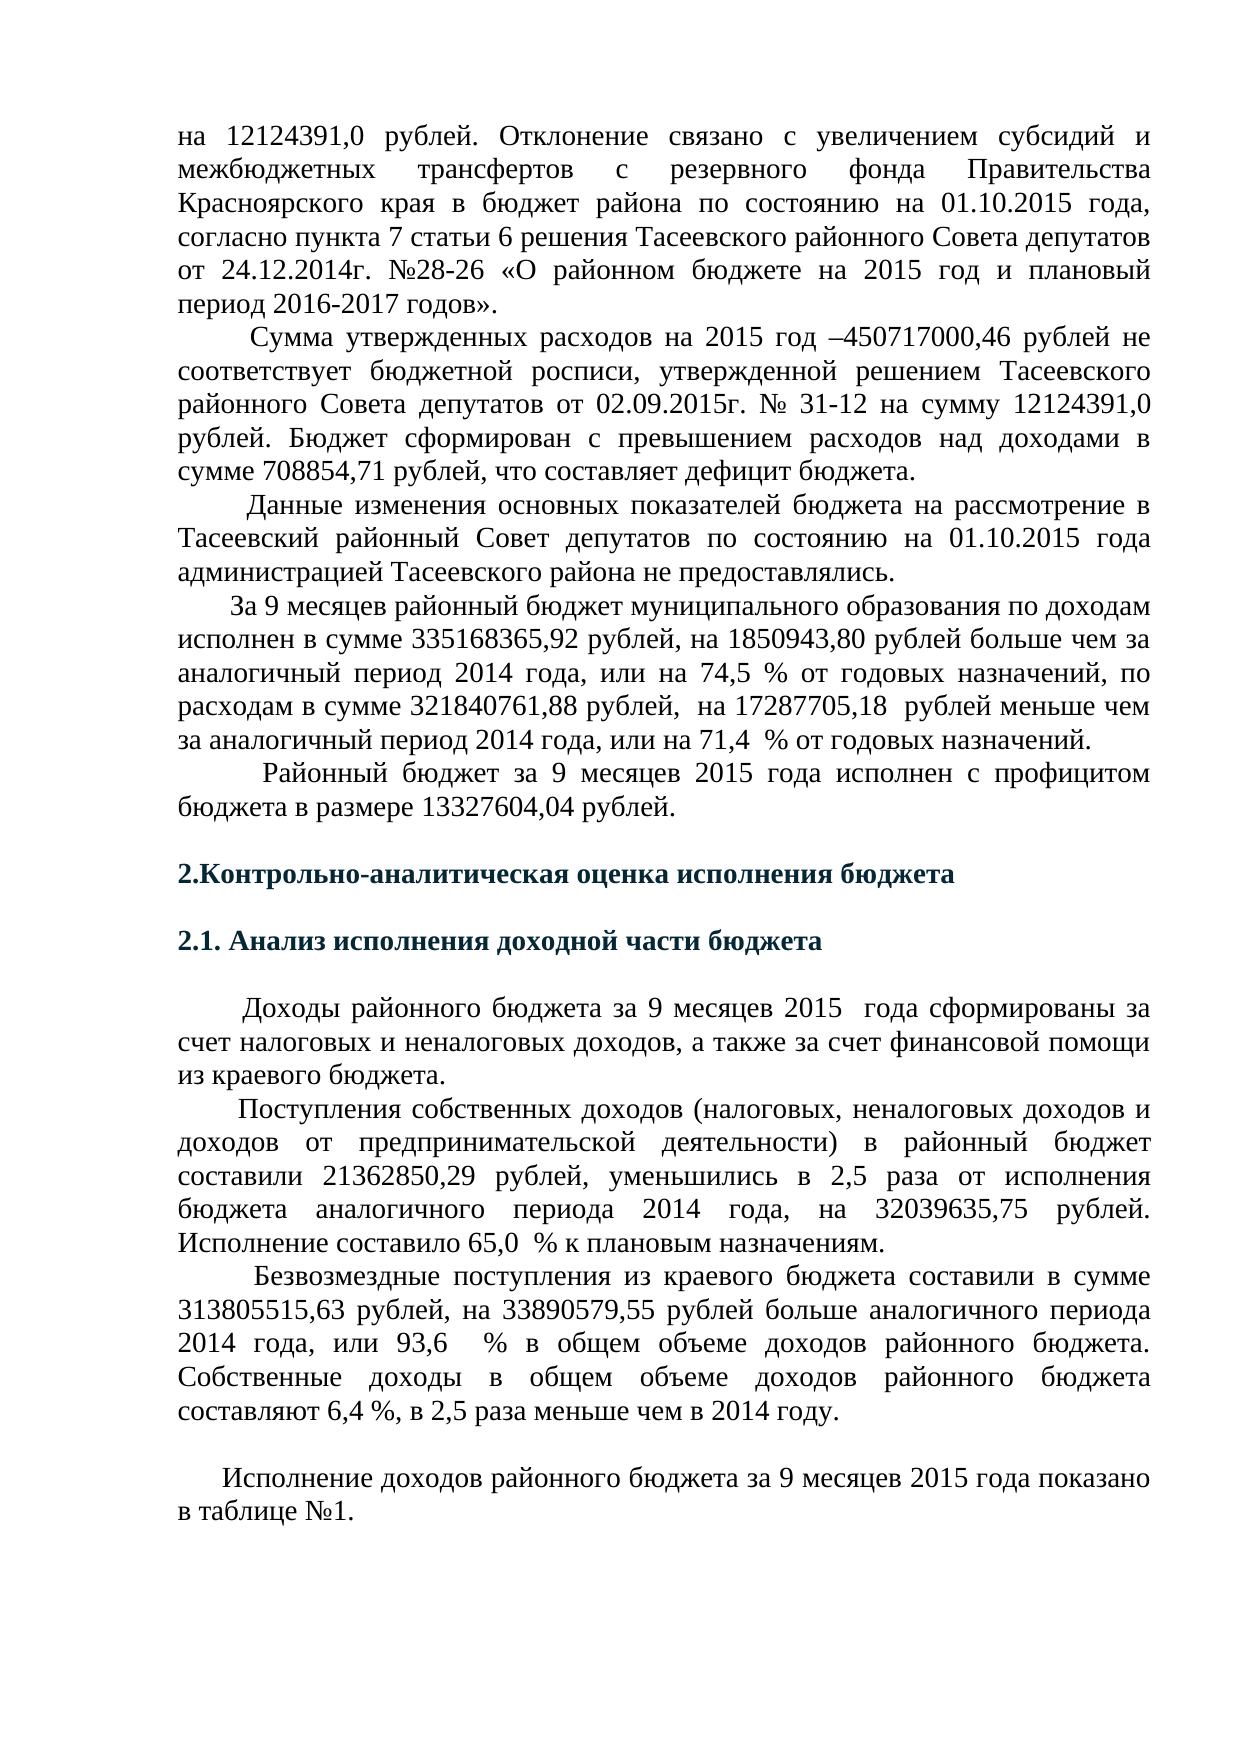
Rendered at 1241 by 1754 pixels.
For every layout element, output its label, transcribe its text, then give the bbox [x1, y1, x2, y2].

text Исполнение доходов районного бюджета за 9 месяцев 2015 года показано в таблице №1. [177, 1460, 1152, 1527]
text 2.Контрольно-аналитическая оценка исполнения бюджета [177, 856, 1152, 889]
text 2.1. Анализ исполнения доходной части бюджета [177, 923, 1152, 957]
text Поступления собственных доходов (налоговых, неналоговых доходов и доходов от предпринимательской деятельности) в районный бюджет составили 21362850,29 рублей, уменьшились в 2,5 раза от исполнения бюджета аналогичного периода 2014 года, на 32039635,75 рублей. Исполнение составило 65,0 % к плановым назначениям. [177, 1091, 1152, 1258]
text Доходы районного бюджета за 9 месяцев 2015 года сформированы за счет налоговых и неналоговых доходов, а также за счет финансовой помощи из краевого бюджета. [177, 990, 1152, 1091]
text Районный бюджет за 9 месяцев 2015 года исполнен с профицитом бюджета в размере 13327604,04 рублей. [177, 755, 1152, 822]
text Безвозмездные поступления из краевого бюджета составили в сумме 313805515,63 рублей, на 33890579,55 рублей больше аналогичного периода 2014 года, или 93,6 % в общем объеме доходов районного бюджета. Собственные доходы в общем объеме доходов районного бюджета составляют 6,4 %, в 2,5 раза меньше чем в 2014 году. [177, 1258, 1152, 1426]
text Данные изменения основных показателей бюджета на рассмотрение в Тасеевский районный Совет депутатов по состоянию на 01.10.2015 года администрацией Тасеевского района не предоставлялись. [177, 487, 1152, 588]
text Сумма утвержденных расходов на 2015 год –450717000,46 рублей не соответствует бюджетной росписи, утвержденной решением Тасеевского районного Совета депутатов от 02.09.2015г. № 31-12 на сумму 12124391,0 рублей. Бюджет сформирован с превышением расходов над доходами в сумме 708854,71 рублей, что составляет дефицит бюджета. [177, 319, 1152, 487]
text За 9 месяцев районный бюджет муниципального образования по доходам исполнен в сумме 335168365,92 рублей, на 1850943,80 рублей больше чем за аналогичный период 2014 года, или на 74,5 % от годовых назначений, по расходам в сумме 321840761,88 рублей, на 17287705,18 рублей меньше чем за аналогичный период 2014 года, или на 71,4 % от годовых назначений. [177, 588, 1152, 755]
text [177, 118, 1152, 319]
